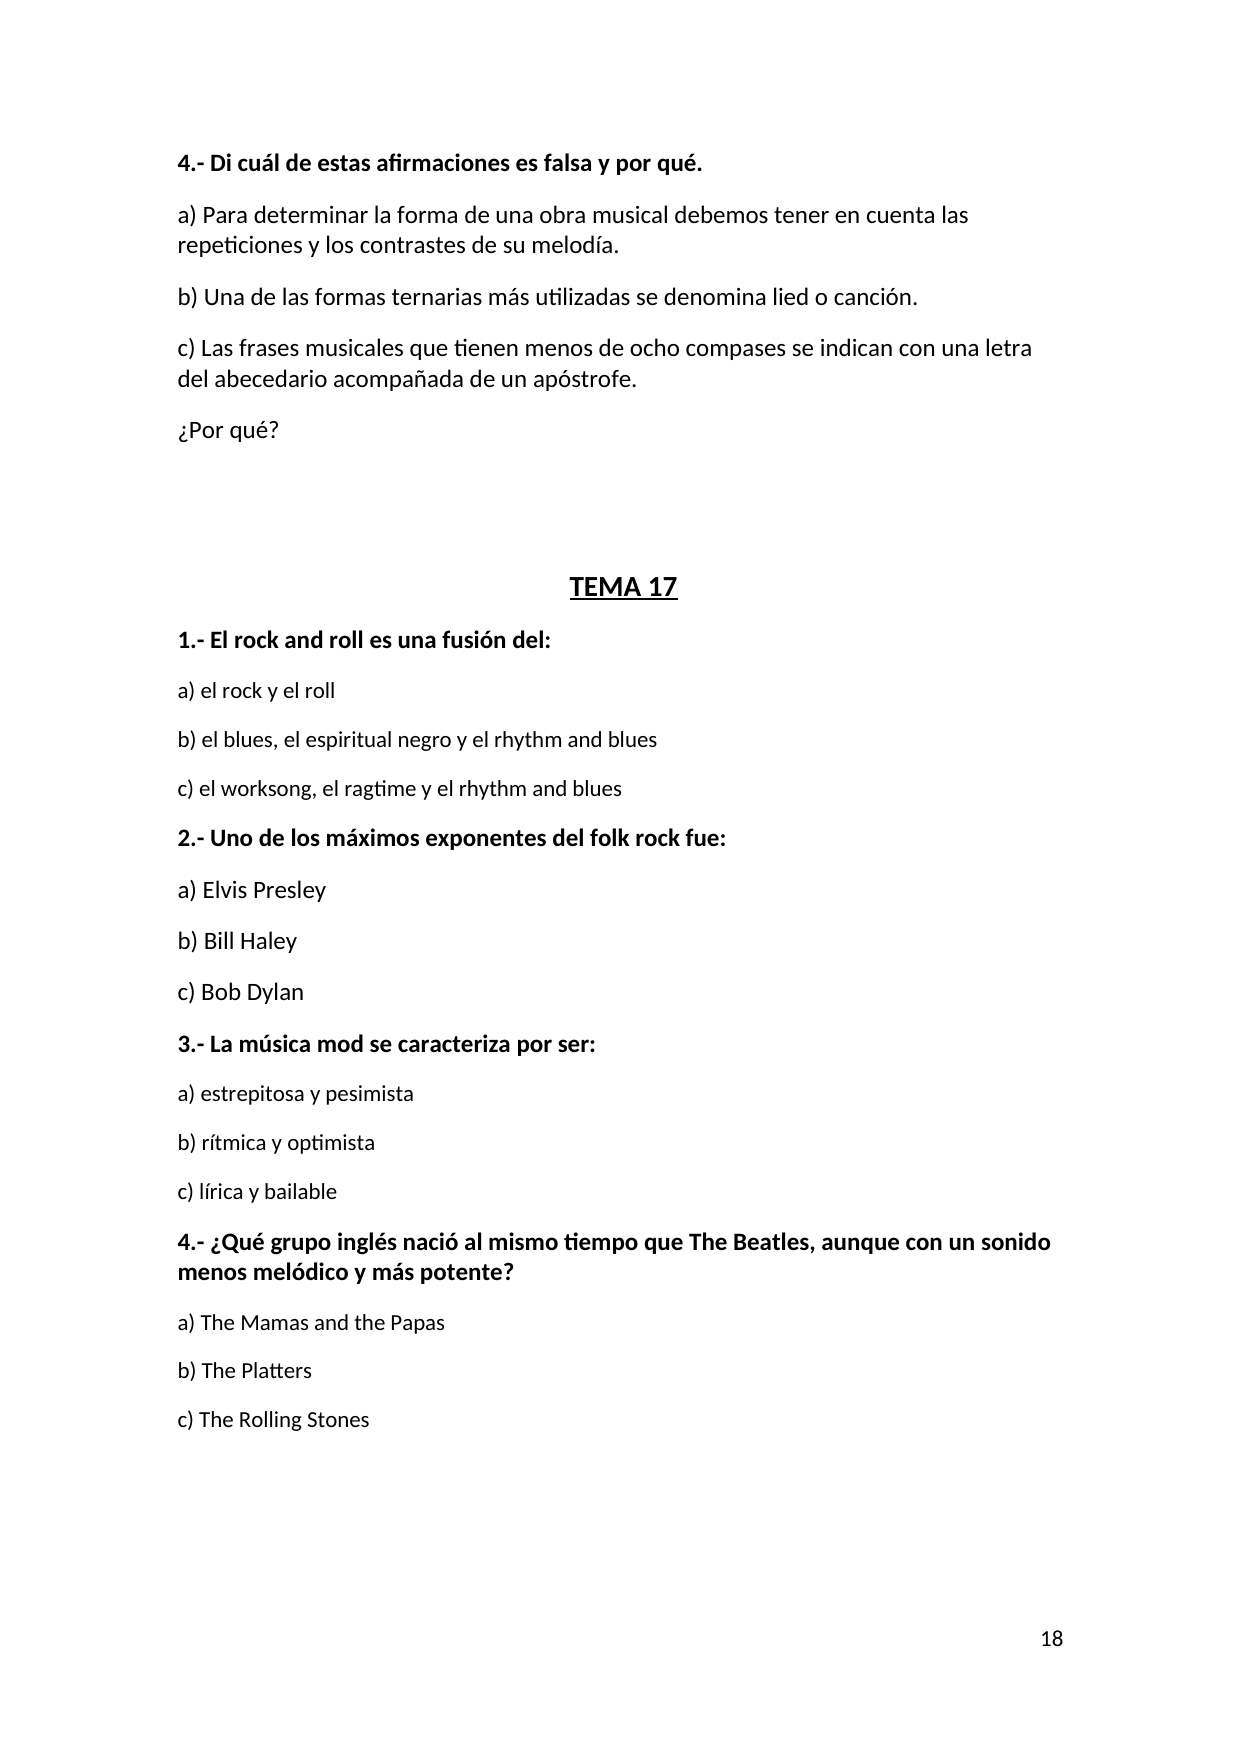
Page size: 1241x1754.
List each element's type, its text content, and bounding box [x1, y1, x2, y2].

text b) el blues, el espiritual negro y el rhythm and blues [177, 725, 1063, 753]
text c) The Rolling Stones [177, 1405, 1063, 1433]
text c) el worksong, el ragtime y el rhythm and blues [177, 774, 1063, 802]
text c) Las frases musicales que tienen menos de ocho compases se indican con una letra del abecedario acompañada de un apóstrofe. [177, 332, 1063, 393]
text b) Una de las formas ternarias más utilizadas se denomina lied o canción. [177, 281, 1063, 311]
text 1.- El rock and roll es una fusión del: [177, 624, 1063, 655]
text 2.- Uno de los máximos exponentes del folk rock fue: [177, 822, 1063, 853]
text b) Bill Haley [177, 925, 1063, 956]
text a) The Mamas and the Papas [177, 1308, 1063, 1336]
text c) lírica y bailable [177, 1177, 1063, 1205]
text a) Para determinar la forma de una obra musical debemos tener en cuenta las repeticiones y los contrastes de su melodía. [177, 199, 1063, 260]
text a) el rock y el roll [177, 676, 1063, 704]
text 3.- La música mod se caracteriza por ser: [177, 1028, 1063, 1058]
text c) Bob Dylan [177, 977, 1063, 1007]
text ¿Por qué? [177, 414, 1063, 444]
text b) The Platters [177, 1357, 1063, 1384]
text a) estrepitosa y pesimista [177, 1079, 1063, 1107]
text b) rítmica y optimista [177, 1128, 1063, 1156]
text 4.- ¿Qué grupo inglés nació al mismo tiempo que The Beatles, aunque con un sonido menos melódico y más potente? [177, 1226, 1063, 1287]
text 4.- Di cuál de estas afirmaciones es falsa y por qué. [177, 148, 1063, 178]
text a) Elvis Presley [177, 874, 1063, 904]
text TEMA 17 [177, 568, 1063, 604]
